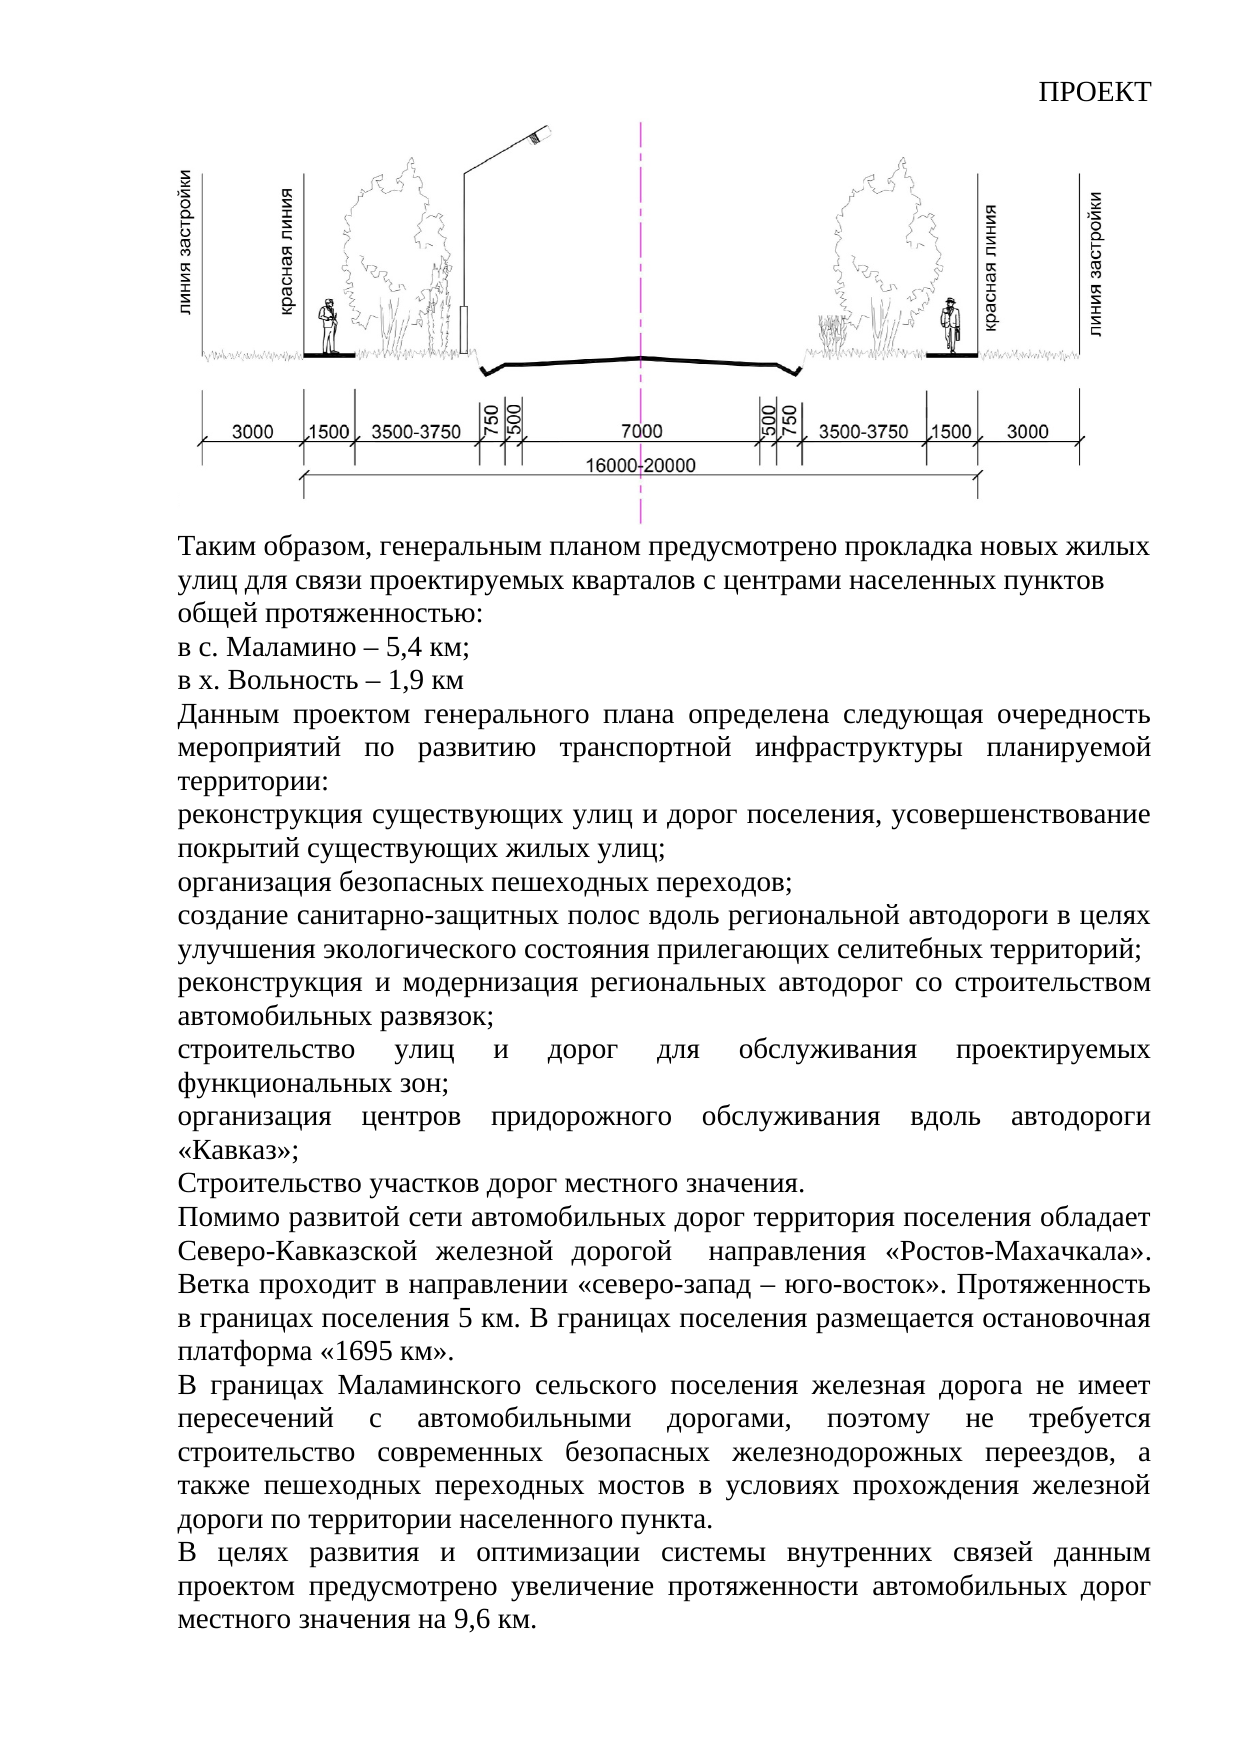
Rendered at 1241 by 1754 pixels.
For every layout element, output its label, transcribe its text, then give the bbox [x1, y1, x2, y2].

text организация центров придорожного обслуживания вдоль автодороги «Кавказ»; [177, 1098, 1152, 1166]
text реконструкция существующих улиц и дорог поселения, усовершенствование покрытий существующих жилых улиц; [177, 797, 1152, 864]
text В целях развития и оптимизации системы внутренних связей данным проектом предусмотрено увеличение протяженности автомобильных дорог местного значения на 9,6 км. [177, 1534, 1152, 1635]
text создание санитарно-защитных полос вдоль региональной автодороги в целях улучшения экологического состояния прилегающих селитебных территорий; [177, 897, 1152, 964]
text Таким образом, генеральным планом предусмотрено прокладка новых жилых улиц для связи проектируемых кварталов с центрами населенных пунктов общей протяженностью: [177, 528, 1152, 629]
text Данным проектом генерального плана определена следующая очередность мероприятий по развитию транспортной инфраструктуры планируемой территории: [177, 696, 1152, 797]
picture [177, 118, 1108, 529]
text В границах Маламинского сельского поселения железная дорога не имеет пересечений с автомобильными дорогами, поэтому не требуется строительство современных безопасных железнодорожных переездов, а также пешеходных переходных мостов в условиях прохождения железной дороги по территории населенного пункта. [177, 1367, 1152, 1534]
text реконструкция и модернизация региональных автодорог со строительством автомобильных развязок; [177, 964, 1152, 1031]
text организация безопасных пешеходных переходов; [177, 864, 1152, 897]
text в с. Маламино – 5,4 км; [177, 629, 1152, 662]
text Помимо развитой сети автомобильных дорог территория поселения обладает Северо-Кавказской железной дорогой направления «Ростов-Махачкала». Ветка проходит в направлении «северо-запад – юго-восток». Протяженность в границах поселения 5 км. В границах поселения размещается остановочная платформа «1695 км». [177, 1199, 1152, 1367]
text строительство улиц и дорог для обслуживания проектируемых функциональных зон; [177, 1031, 1152, 1098]
text Строительство участков дорог местного значения. [177, 1166, 1152, 1199]
text в х. Вольность – 1,9 км [177, 662, 1152, 696]
